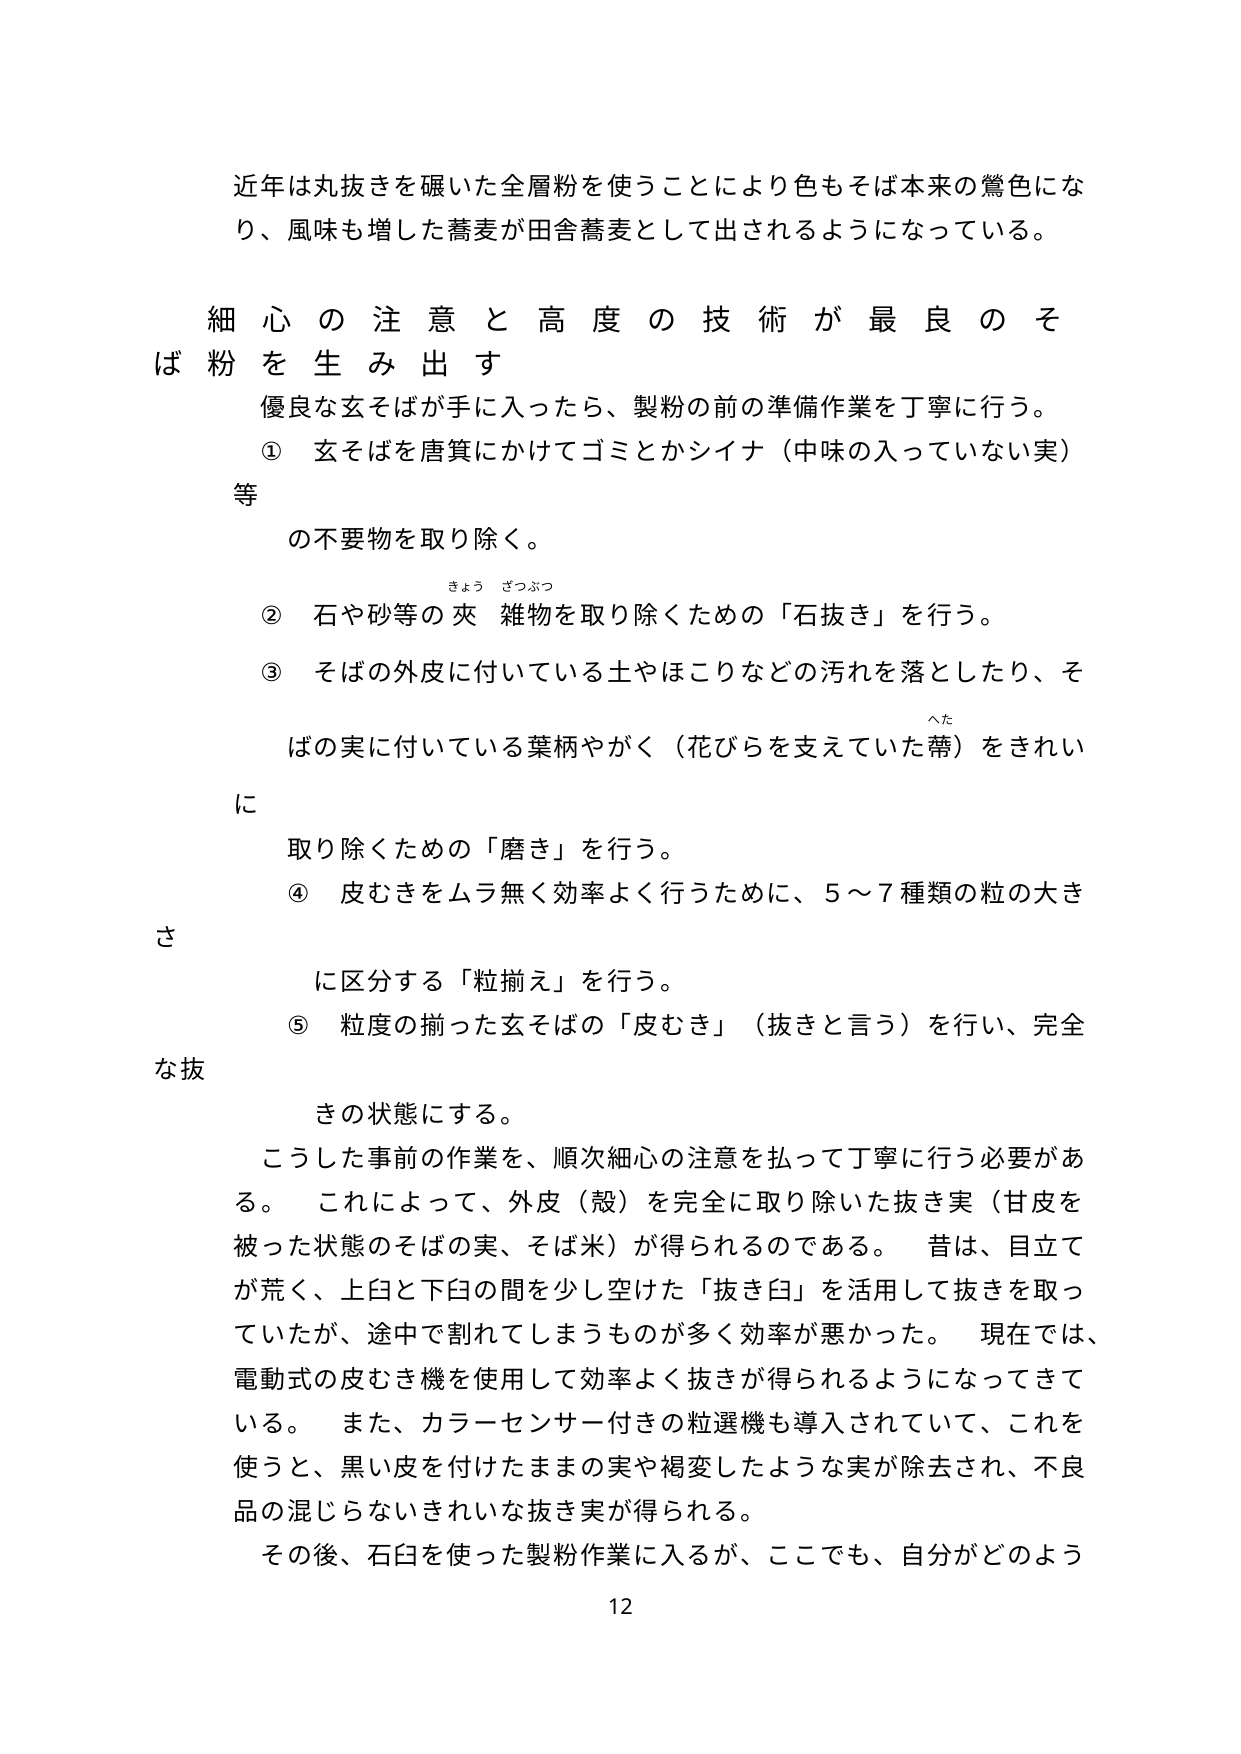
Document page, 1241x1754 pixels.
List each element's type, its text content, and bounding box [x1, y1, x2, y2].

text 細心の注意と高度の技術が最良のそば粉を生み出す [153, 295, 1087, 383]
text に区分する「粒揃え」を行う。 [153, 958, 1087, 1002]
text ④ 皮むきをムラ無く効率よく行うために、５～７種類の粒の大きさ [153, 869, 1087, 958]
text ⑤ 粒度の揃った玄そばの「皮むき」（抜きと言う）を行い、完全な抜 [153, 1002, 1087, 1090]
text ① 玄そばを唐箕にかけてゴミとかシイナ（中味の入っていない実）等 [233, 428, 1087, 516]
text ばの実に付いている葉柄やがく（花びらを支えていた）をきれいに [233, 693, 1087, 825]
text ③ そばの外皮に付いている土やほこりなどの汚れを落としたり、そ [233, 648, 1087, 693]
text こうした事前の作業を、順次細心の注意を払って丁寧に行う必要がある。 これによって、外皮（殻）を完全に取り除いた抜き実（甘皮を被った状態のそばの実、そば米）が得られるのである。 昔は、目立てが荒く、上臼と下臼の間を少し空けた「抜き臼」を活用して抜きを取っていたが、途中で割れてしまうものが多く効率が悪かった。 現在では、電動式の皮むき機を使用して効率よく抜きが得られるようになってきている。 また、カラーセンサー付きの粒選機も導入されていて、これを使うと、黒い皮を付けたままの実や褐変したような実が除去され、不良品の混じらないきれいな抜き実が得られる。 [233, 1134, 1087, 1532]
text きの状態にする。 [153, 1090, 1087, 1134]
text ② 石や砂等のを取り除くための「石抜き」を行う。 [233, 560, 1087, 648]
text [233, 1532, 1087, 1576]
text 取り除くための「磨き」を行う。 [233, 825, 1087, 869]
text 優良な玄そばが手に入ったら、製粉の前の準備作業を丁寧に行う。 [233, 383, 1087, 428]
text の不要物を取り除く。 [233, 516, 1087, 560]
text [233, 163, 1087, 251]
